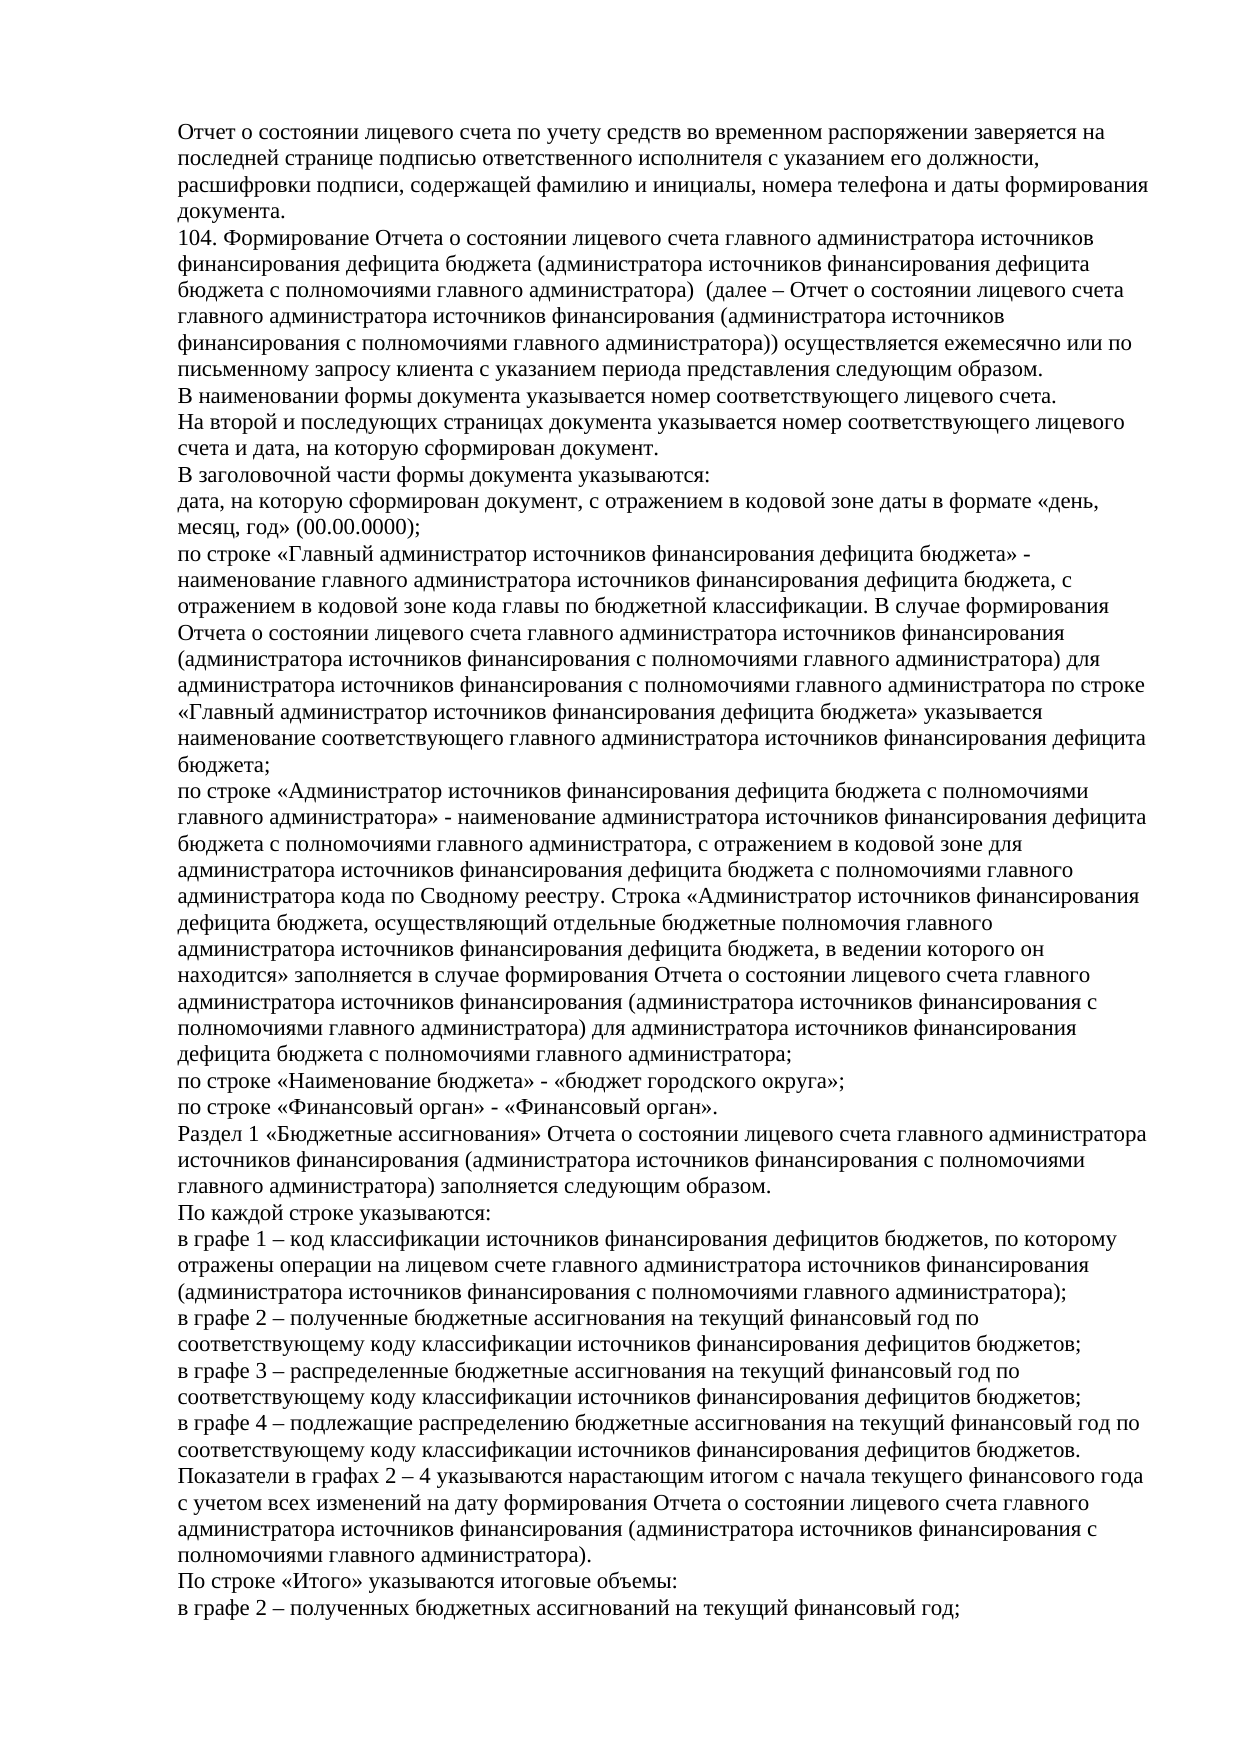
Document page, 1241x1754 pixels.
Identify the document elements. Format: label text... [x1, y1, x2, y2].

text Отчет о состоянии лицевого счета по учету средств во временном распоряжении заверяется на последней странице подписью ответственного исполнителя с указанием его должности, расшифровки подписи, содержащей фамилию и инициалы, номера телефона и даты формирования документа. [177, 118, 1152, 223]
text в графе 3 – распределенные бюджетные ассигнования на текущий финансовый год по соответствующему коду классификации источников финансирования дефицитов бюджетов; [177, 1357, 1152, 1409]
text в графе 2 – полученных бюджетных ассигнований на текущий финансовый год; [177, 1594, 1152, 1620]
text по строке «Финансовый орган» - «Финансовый орган». [177, 1093, 1152, 1119]
text По каждой строке указываются: [177, 1199, 1152, 1225]
text В наименовании формы документа указывается номер соответствующего лицевого счета. [177, 382, 1152, 408]
text В заголовочной части формы документа указываются: [177, 461, 1152, 487]
text 104. Формирование Отчета о состоянии лицевого счета главного администратора источников финансирования дефицита бюджета (администратора источников финансирования дефицита бюджета с полномочиями главного администратора) (далее – Отчет о состоянии лицевого счета главного администратора источников финансирования (администратора источников финансирования с полномочиями главного администратора)) осуществляется ежемесячно или по письменному запросу клиента с указанием периода представления следующим образом. [177, 223, 1152, 382]
text по строке «Главный администратор источников финансирования дефицита бюджета» - наименование главного администратора источников финансирования дефицита бюджета, с отражением в кодовой зоне кода главы по бюджетной классификации. В случае формирования Отчета о состоянии лицевого счета главного администратора источников финансирования (администратора источников финансирования с полномочиями главного администратора) для администратора источников финансирования с полномочиями главного администратора по строке «Главный администратор источников финансирования дефицита бюджета» указывается наименование соответствующего главного администратора источников финансирования дефицита бюджета; [177, 540, 1152, 777]
text Раздел 1 «Бюджетные ассигнования» Отчета о состоянии лицевого счета главного администратора источников финансирования (администратора источников финансирования с полномочиями главного администратора) заполняется следующим образом. [177, 1119, 1152, 1199]
text По строке «Итого» указываются итоговые объемы: [177, 1568, 1152, 1594]
text в графе 4 – подлежащие распределению бюджетные ассигнования на текущий финансовый год по соответствующему коду классификации источников финансирования дефицитов бюджетов. [177, 1409, 1152, 1462]
text На второй и последующих страницах документа указывается номер соответствующего лицевого счета и дата, на которую сформирован документ. [177, 408, 1152, 461]
text по строке «Администратор источников финансирования дефицита бюджета с полномочиями главного администратора» - наименование администратора источников финансирования дефицита бюджета с полномочиями главного администратора, с отражением в кодовой зоне для администратора источников финансирования дефицита бюджета с полномочиями главного администратора кода по Сводному реестру. Строка «Администратор источников финансирования дефицита бюджета, осуществляющий отдельные бюджетные полномочия главного администратора источников финансирования дефицита бюджета, в ведении которого он находится» заполняется в случае формирования Отчета о состоянии лицевого счета главного администратора источников финансирования (администратора источников финансирования с полномочиями главного администратора) для администратора источников финансирования дефицита бюджета с полномочиями главного администратора; [177, 777, 1152, 1067]
text по строке «Наименование бюджета» - «бюджет городского округа»; [177, 1067, 1152, 1093]
text дата, на которую сформирован документ, с отражением в кодовой зоне даты в формате «день, месяц, год» (00.00.0000); [177, 487, 1152, 540]
text в графе 2 – полученные бюджетные ассигнования на текущий финансовый год по соответствующему коду классификации источников финансирования дефицитов бюджетов; [177, 1304, 1152, 1357]
